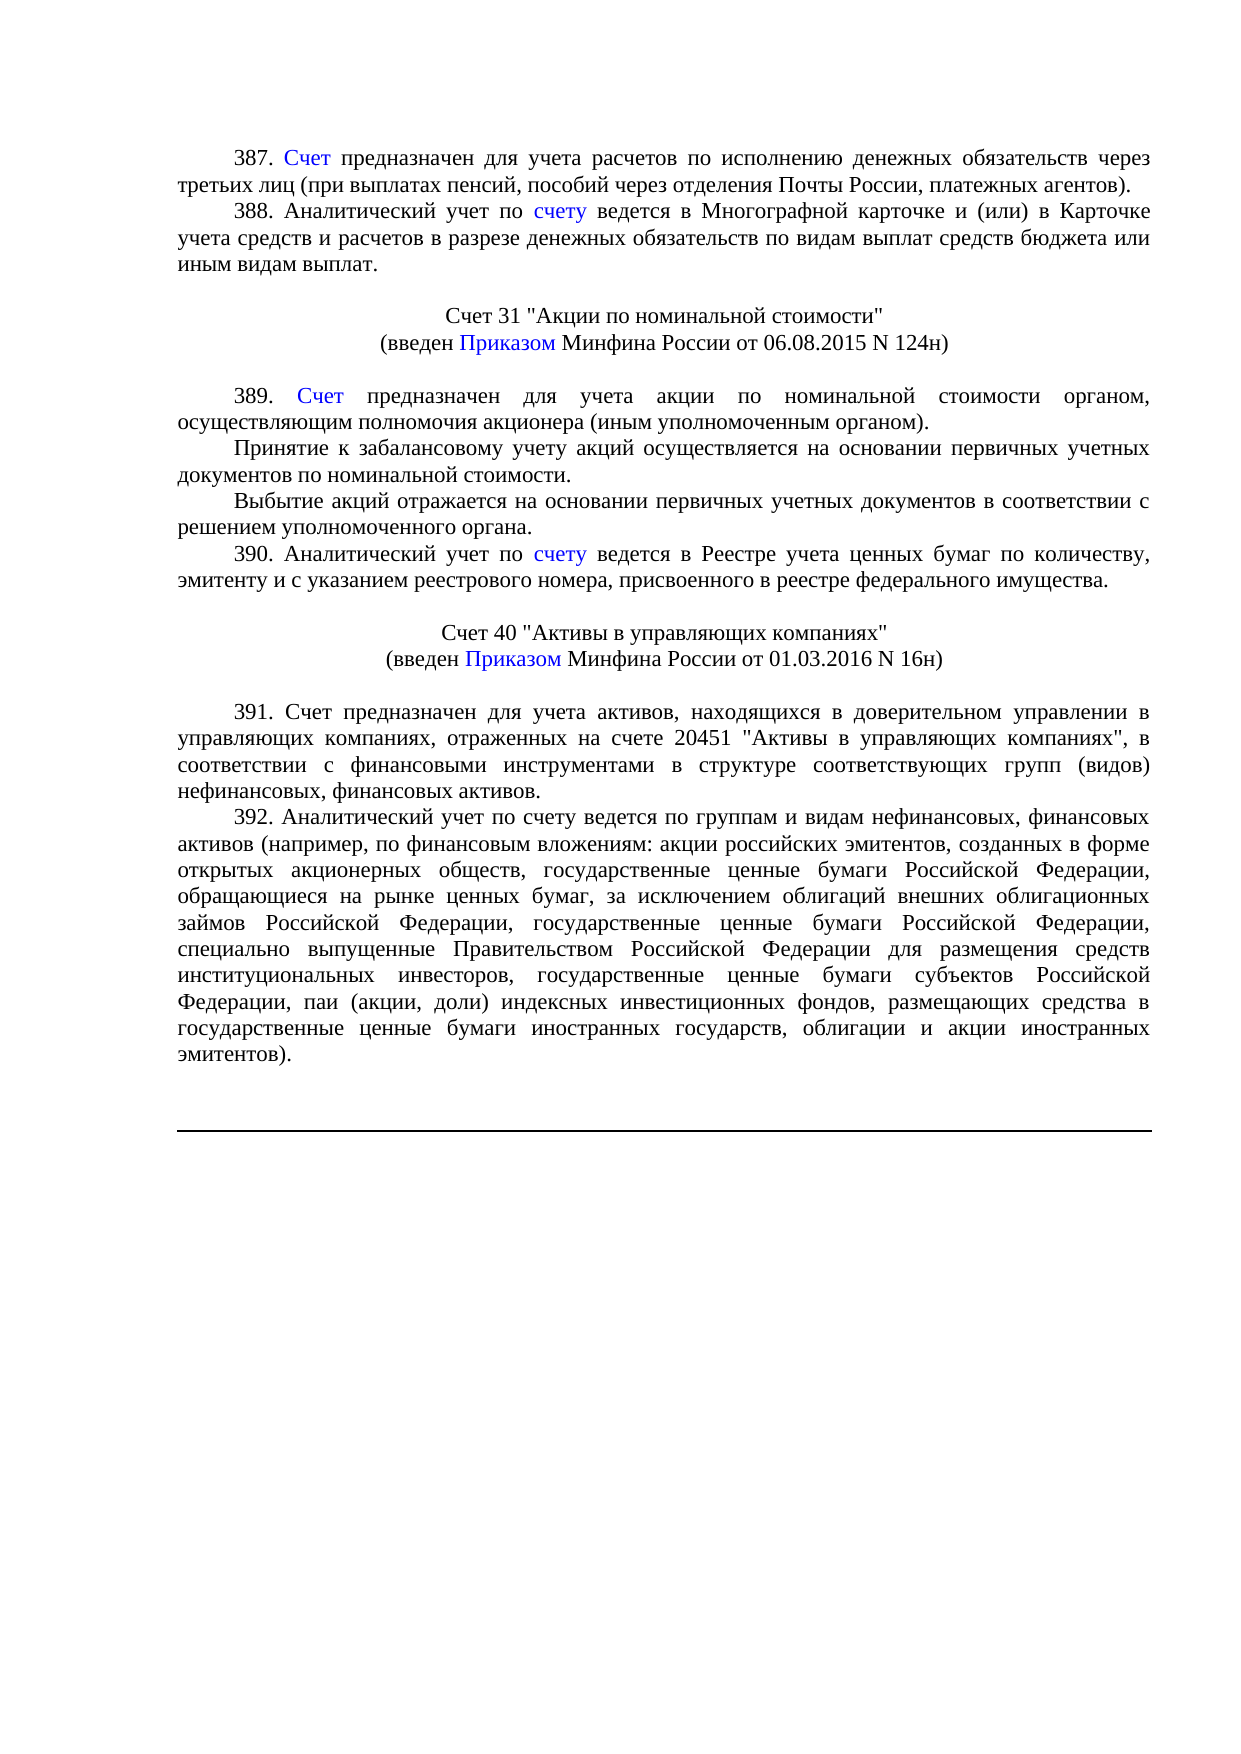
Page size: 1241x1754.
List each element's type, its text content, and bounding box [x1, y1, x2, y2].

text Счет 40 "Активы в управляющих компаниях" [177, 619, 1152, 645]
text 388. Аналитический учет по счету ведется в Многографной карточке и (или) в Карточке учета средств и расчетов в разрезе денежных обязательств по видам выплат средств бюджета или иным видам выплат. [177, 197, 1152, 276]
text Выбытие акций отражается на основании первичных учетных документов в соответствии с решением уполномоченного органа. [177, 487, 1152, 540]
text 392. Аналитический учет по счету ведется по группам и видам нефинансовых, финансовых активов (например, по финансовым вложениям: акции российских эмитентов, созданных в форме открытых акционерных обществ, государственные ценные бумаги Российской Федерации, обращающиеся на рынке ценных бумаг, за исключением облигаций внешних облигационных займов Российской Федерации, государственные ценные бумаги Российской Федерации, специально выпущенные Правительством Российской Федерации для размещения средств институциональных инвесторов, государственные ценные бумаги субъектов Российской Федерации, паи (акции, доли) индексных инвестиционных фондов, размещающих средства в государственные ценные бумаги иностранных государств, облигации и акции иностранных эмитентов). [177, 803, 1152, 1067]
text (введен Приказом Минфина России от 06.08.2015 N 124н) [177, 329, 1152, 355]
text Принятие к забалансовому учету акций осуществляется на основании первичных учетных документов по номинальной стоимости. [177, 434, 1152, 487]
text 389. Счет предназначен для учета акции по номинальной стоимости органом, осуществляющим полномочия акционера (иным уполномоченным органом). [177, 382, 1152, 434]
text Счет 31 "Акции по номинальной стоимости" [177, 303, 1152, 329]
text 387. Счет предназначен для учета расчетов по исполнению денежных обязательств через третьих лиц (при выплатах пенсий, пособий через отделения Почты России, платежных агентов). [177, 144, 1152, 197]
text (введен Приказом Минфина России от 01.03.2016 N 16н) [177, 645, 1152, 672]
text 390. Аналитический учет по счету ведется в Реестре учета ценных бумаг по количеству, эмитенту и с указанием реестрового номера, присвоенного в реестре федерального имущества. [177, 540, 1152, 592]
text 391. Счет предназначен для учета активов, находящихся в доверительном управлении в управляющих компаниях, отраженных на счете 20451 "Активы в управляющих компаниях", в соответствии с финансовыми инструментами в структуре соответствующих групп (видов) нефинансовых, финансовых активов. [177, 698, 1152, 803]
